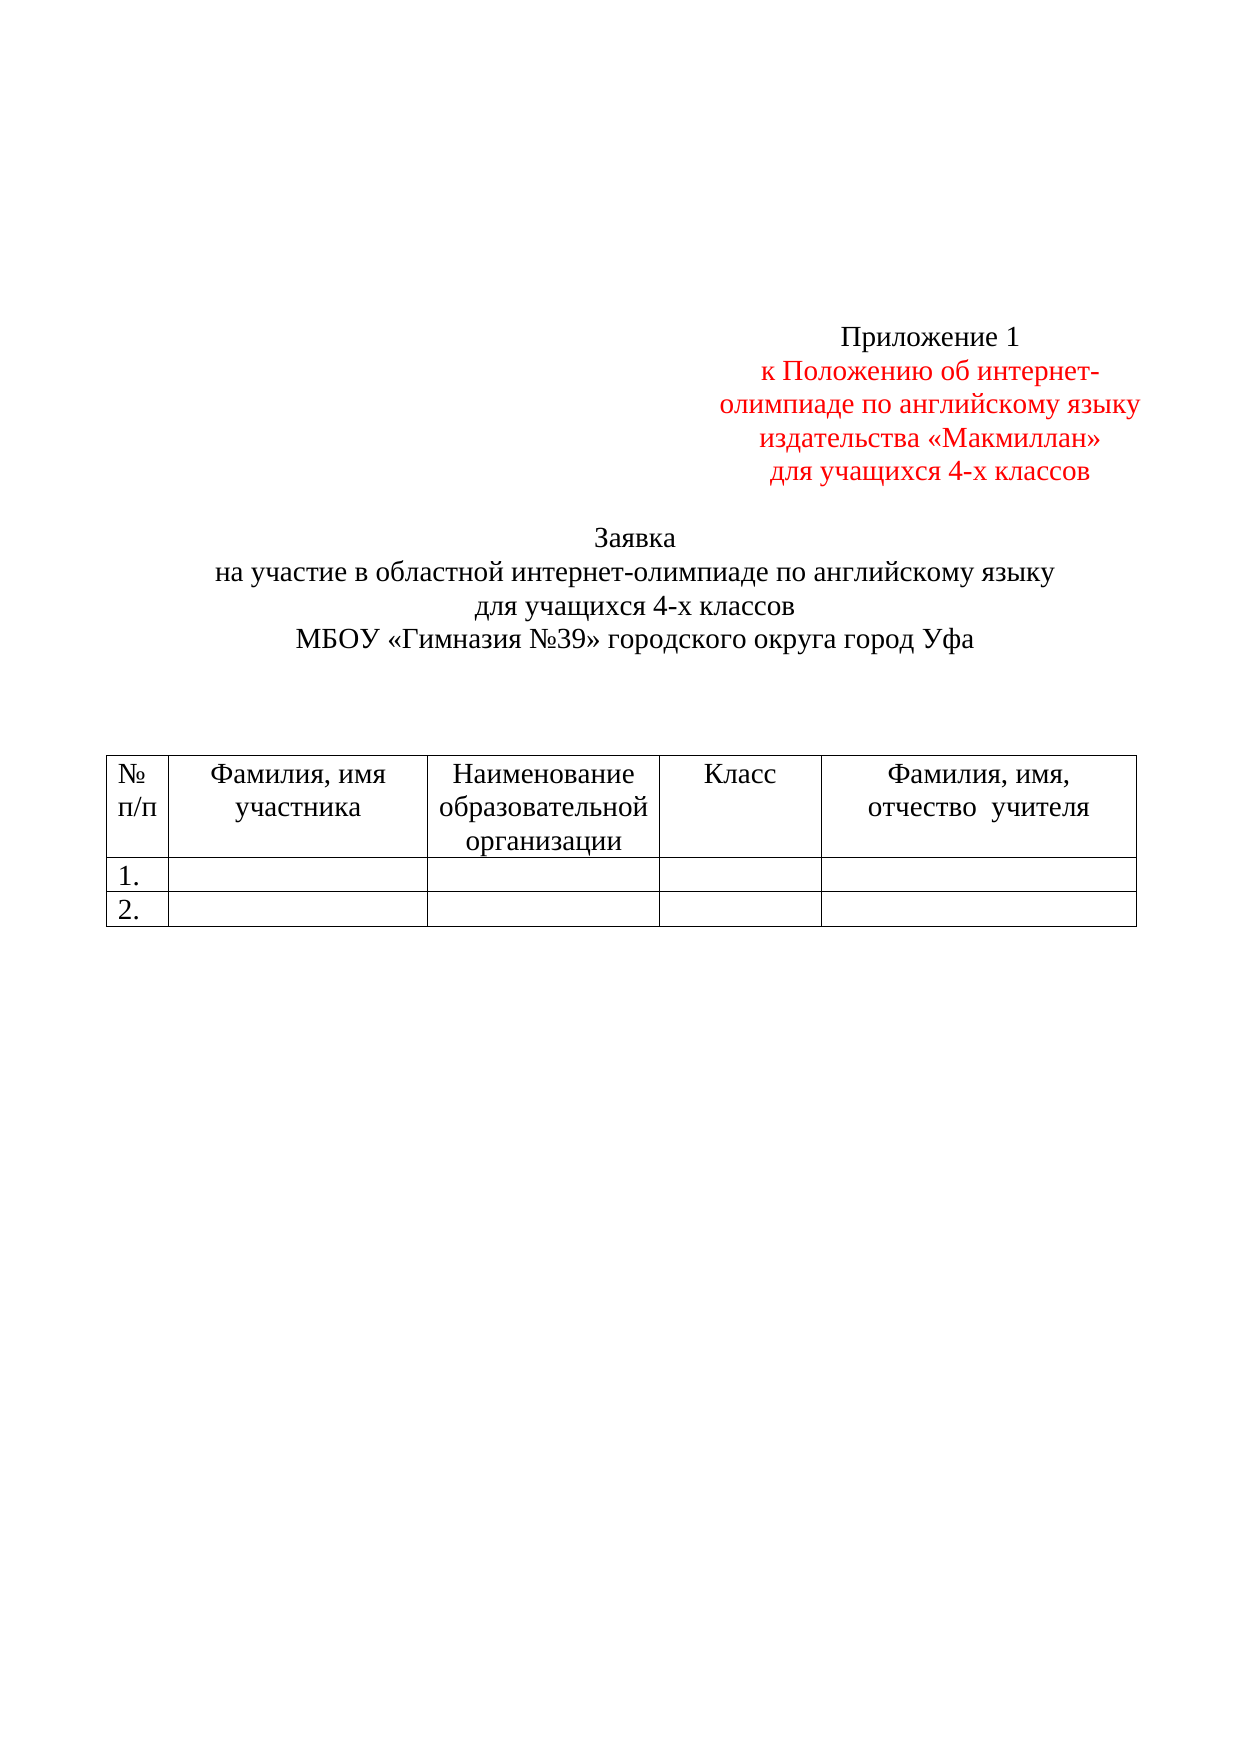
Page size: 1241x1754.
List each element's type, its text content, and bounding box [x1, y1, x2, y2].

table_cell [428, 858, 659, 891]
table_cell [822, 858, 1136, 891]
table_cell [169, 892, 427, 926]
list МБОУ «Гимназия №39» городского округа город Уфа [118, 621, 1152, 655]
table_header Фамилия, имя, отчество учителя [822, 756, 1136, 857]
table_cell [660, 858, 821, 891]
text издательства «Макмиллан» [709, 420, 1152, 453]
list Заявка [118, 521, 1152, 554]
table_header Наименование образовательной организации [428, 756, 659, 857]
table_cell [428, 892, 659, 926]
table_cell [660, 892, 821, 926]
text для учащихся 4-х классов [118, 588, 1152, 621]
table_header Класс [660, 756, 821, 857]
text на участие в областной интернет-олимпиаде по английскому языку [118, 554, 1152, 588]
table_header № п/п [107, 756, 168, 857]
table_cell 1. [107, 858, 168, 891]
table_header Фамилия, имя участника [169, 756, 427, 857]
text к Положению об интернет-олимпиаде по английскому языку [709, 353, 1152, 420]
text для учащихся 4-х классов [709, 453, 1152, 487]
table_cell 2. [107, 892, 168, 926]
list Приложение 1 [709, 319, 1152, 353]
table_cell [169, 858, 427, 891]
table_cell [822, 892, 1136, 926]
